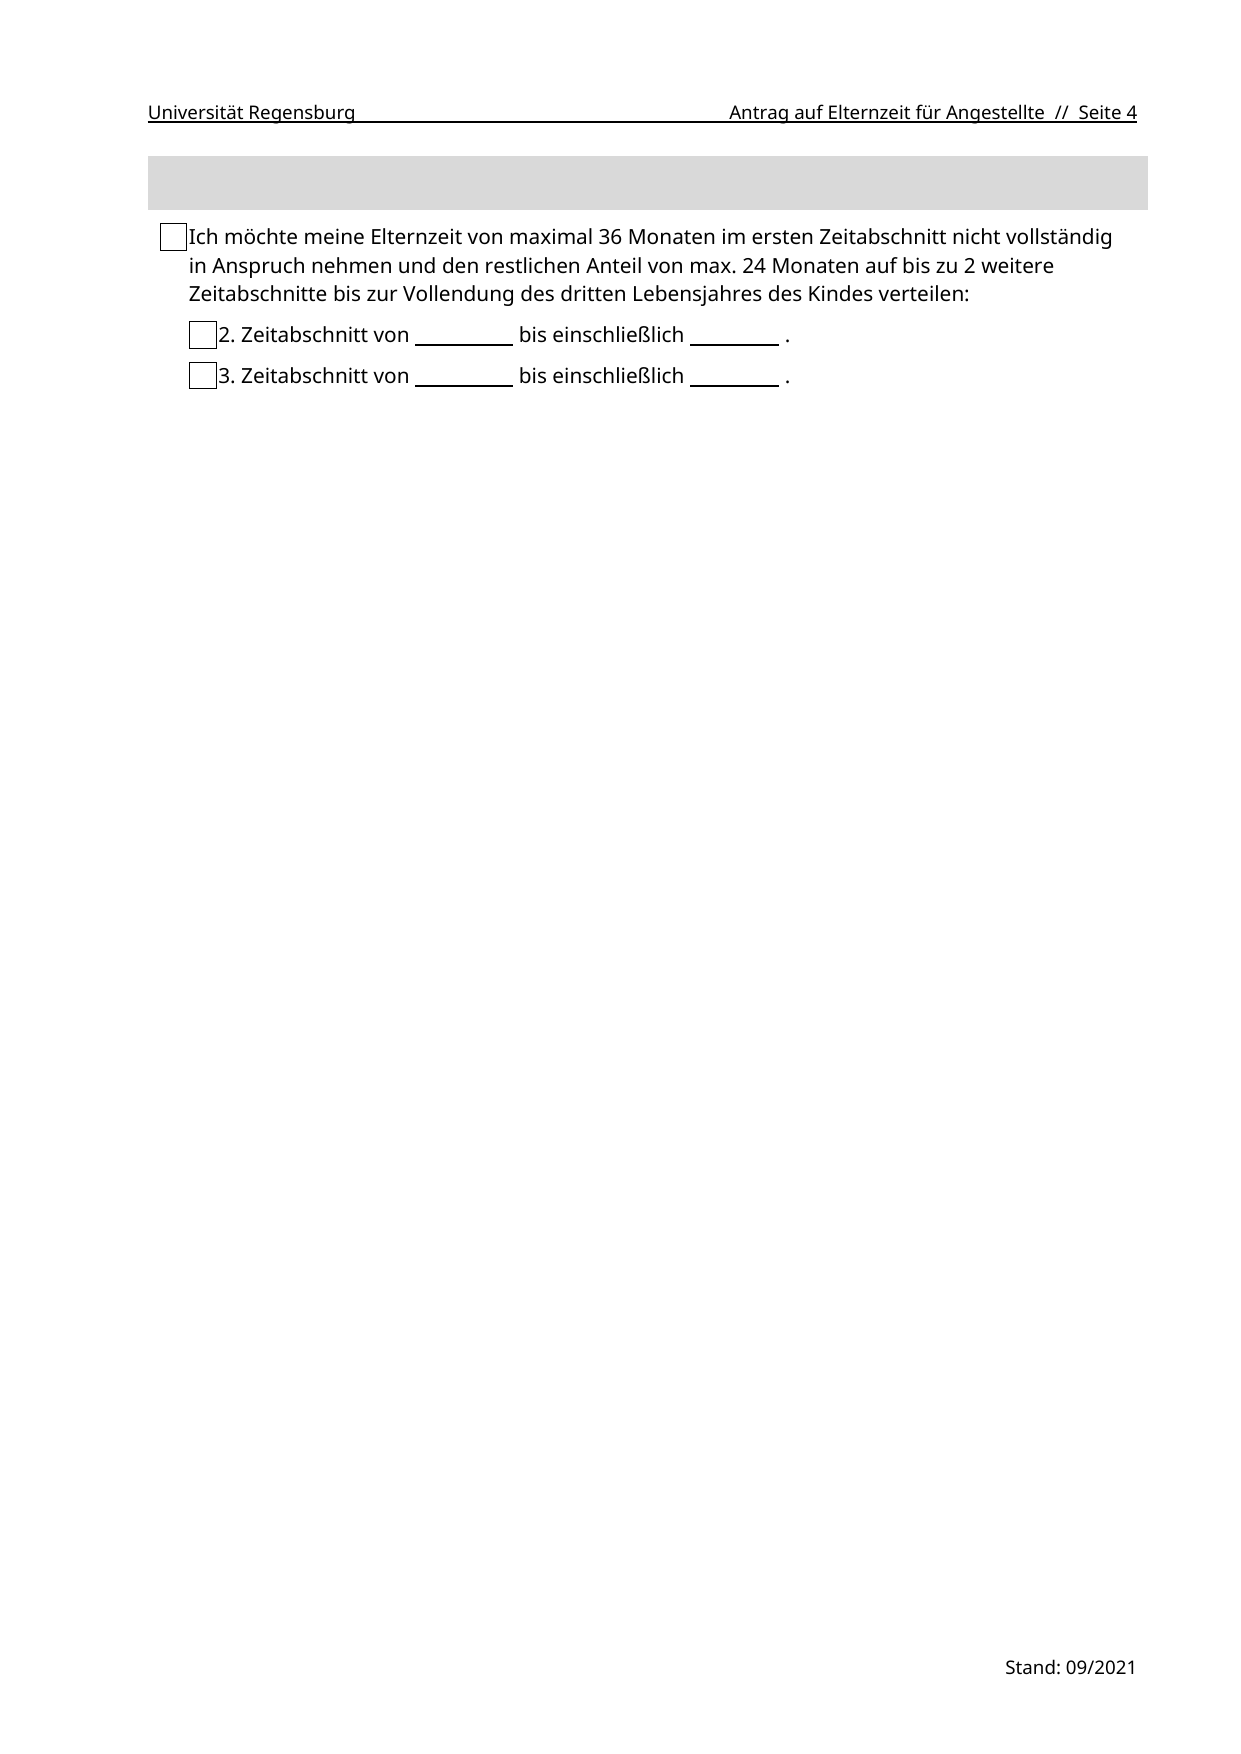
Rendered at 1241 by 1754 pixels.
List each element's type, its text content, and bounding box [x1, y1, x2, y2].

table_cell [148, 156, 1148, 210]
table_cell 3. Zeitabschnitt von bis einschließlich . [148, 355, 1148, 402]
table_cell Ich möchte meine Elternzeit von maximal 36 Monaten im ersten Zeitabschnitt nicht vollständig in Anspruch nehmen und den restlichen Anteil von max. 24 Monaten auf bis zu 2 weitere Zeitabschnitte bis zur Vollendung des dritten Lebensjahres des Kindes verteilen: [148, 210, 1148, 314]
table_cell 2. Zeitabschnitt von bis einschließlich . [148, 314, 1148, 355]
